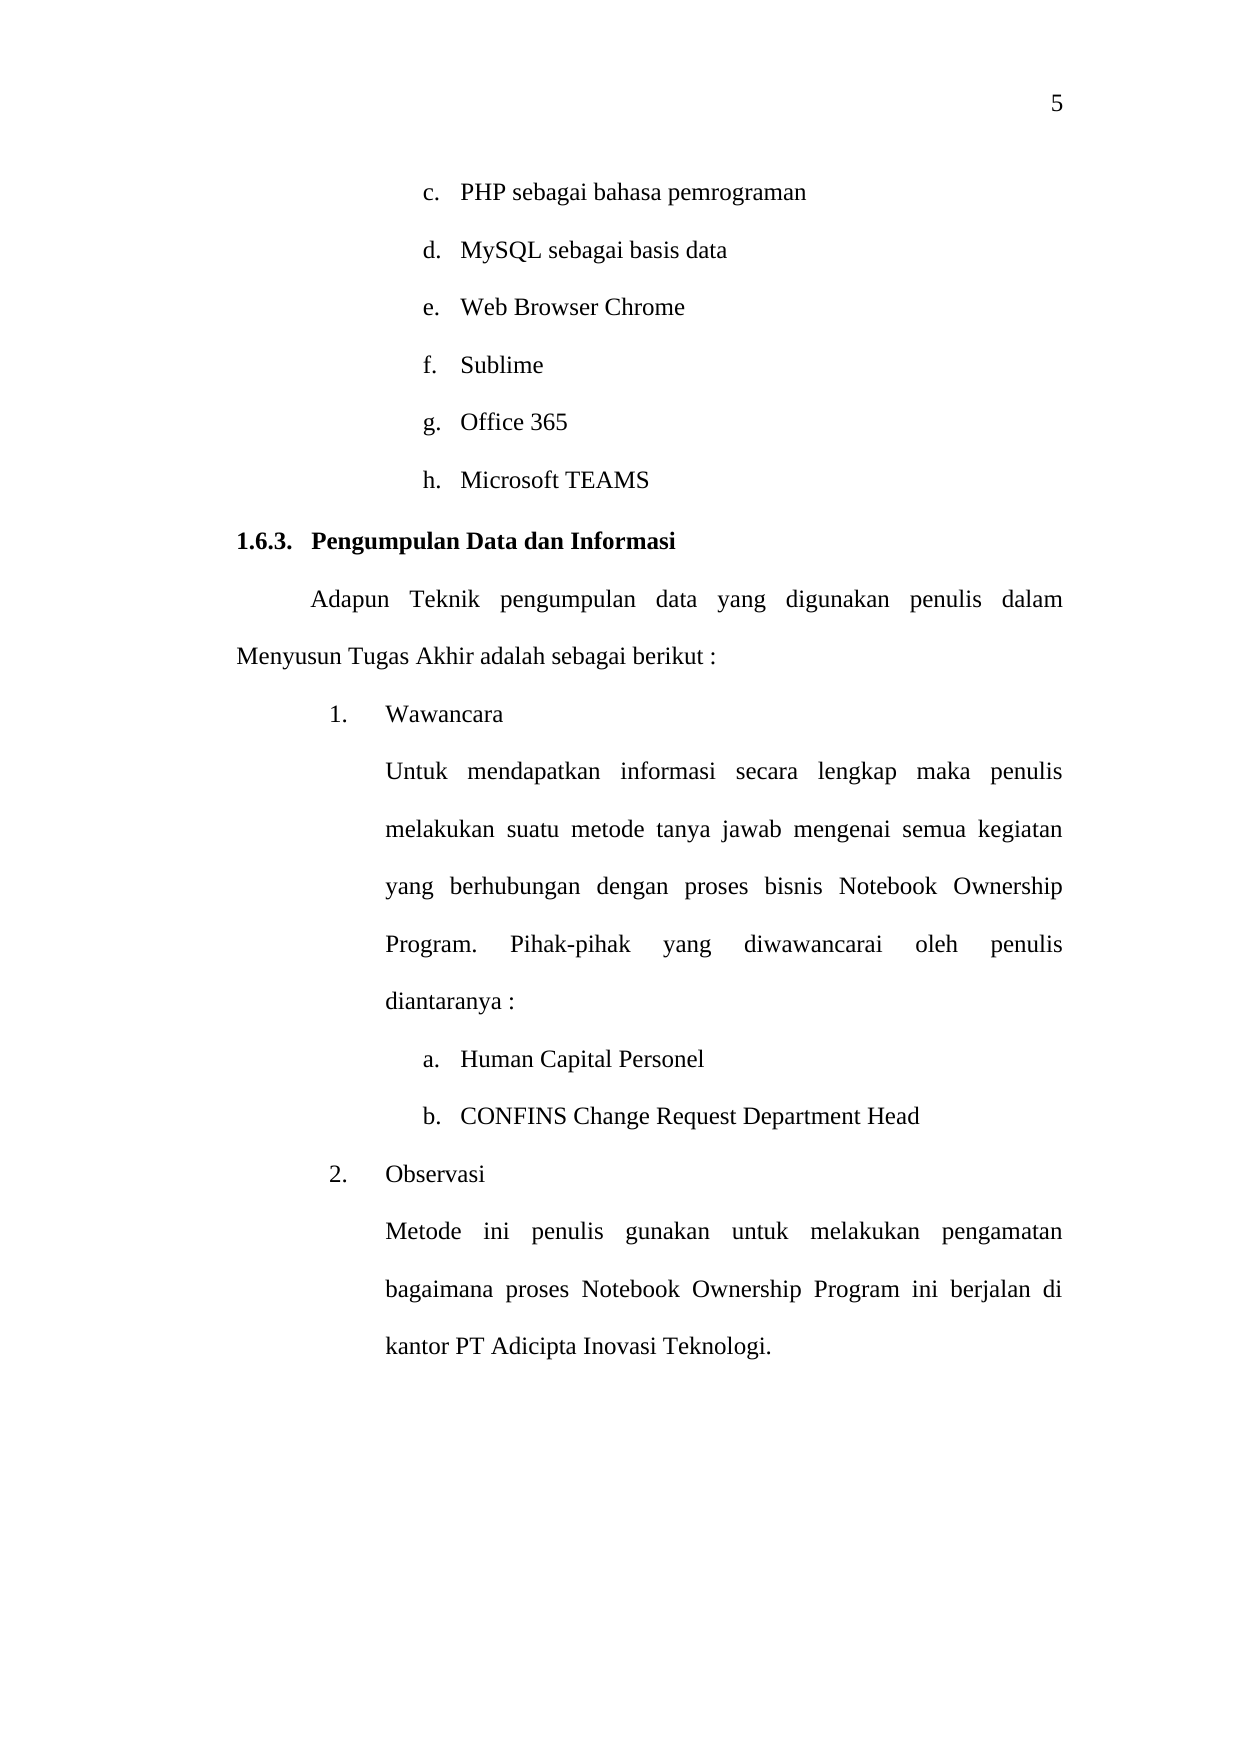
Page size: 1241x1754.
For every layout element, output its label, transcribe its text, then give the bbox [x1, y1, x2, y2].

text Adapun Teknik pengumpulan data yang digunakan penulis dalam Menyusun Tugas Akhir adalah sebagai berikut : [236, 584, 1063, 670]
list Sublime [423, 350, 1063, 378]
list Untuk mendapatkan informasi secara lengkap maka penulis melakukan suatu metode tanya jawab mengenai semua kegiatan yang berhubungan dengan proses bisnis Notebook Ownership Program. Pihak-pihak yang diwawancarai oleh penulis diantaranya : [385, 756, 1063, 1015]
list Wawancara [348, 699, 1063, 728]
list Microsoft TEAMS [423, 465, 1063, 493]
list Observasi [348, 1159, 1063, 1188]
list PHP sebagai bahasa pemrograman [423, 177, 1063, 206]
list Office 365 [423, 407, 1063, 436]
list Web Browser Chrome [423, 292, 1063, 321]
list Human Capital Personel [423, 1044, 1063, 1073]
list CONFINS Change Request Department Head [423, 1101, 1063, 1130]
list Metode ini penulis gunakan untuk melakukan pengamatan bagaimana proses Notebook Ownership Program ini berjalan di kantor PT Adicipta Inovasi Teknologi. [385, 1216, 1063, 1360]
list MySQL sebagai basis data [423, 235, 1063, 263]
subtitle Pengumpulan Data dan Informasi [236, 526, 1063, 555]
